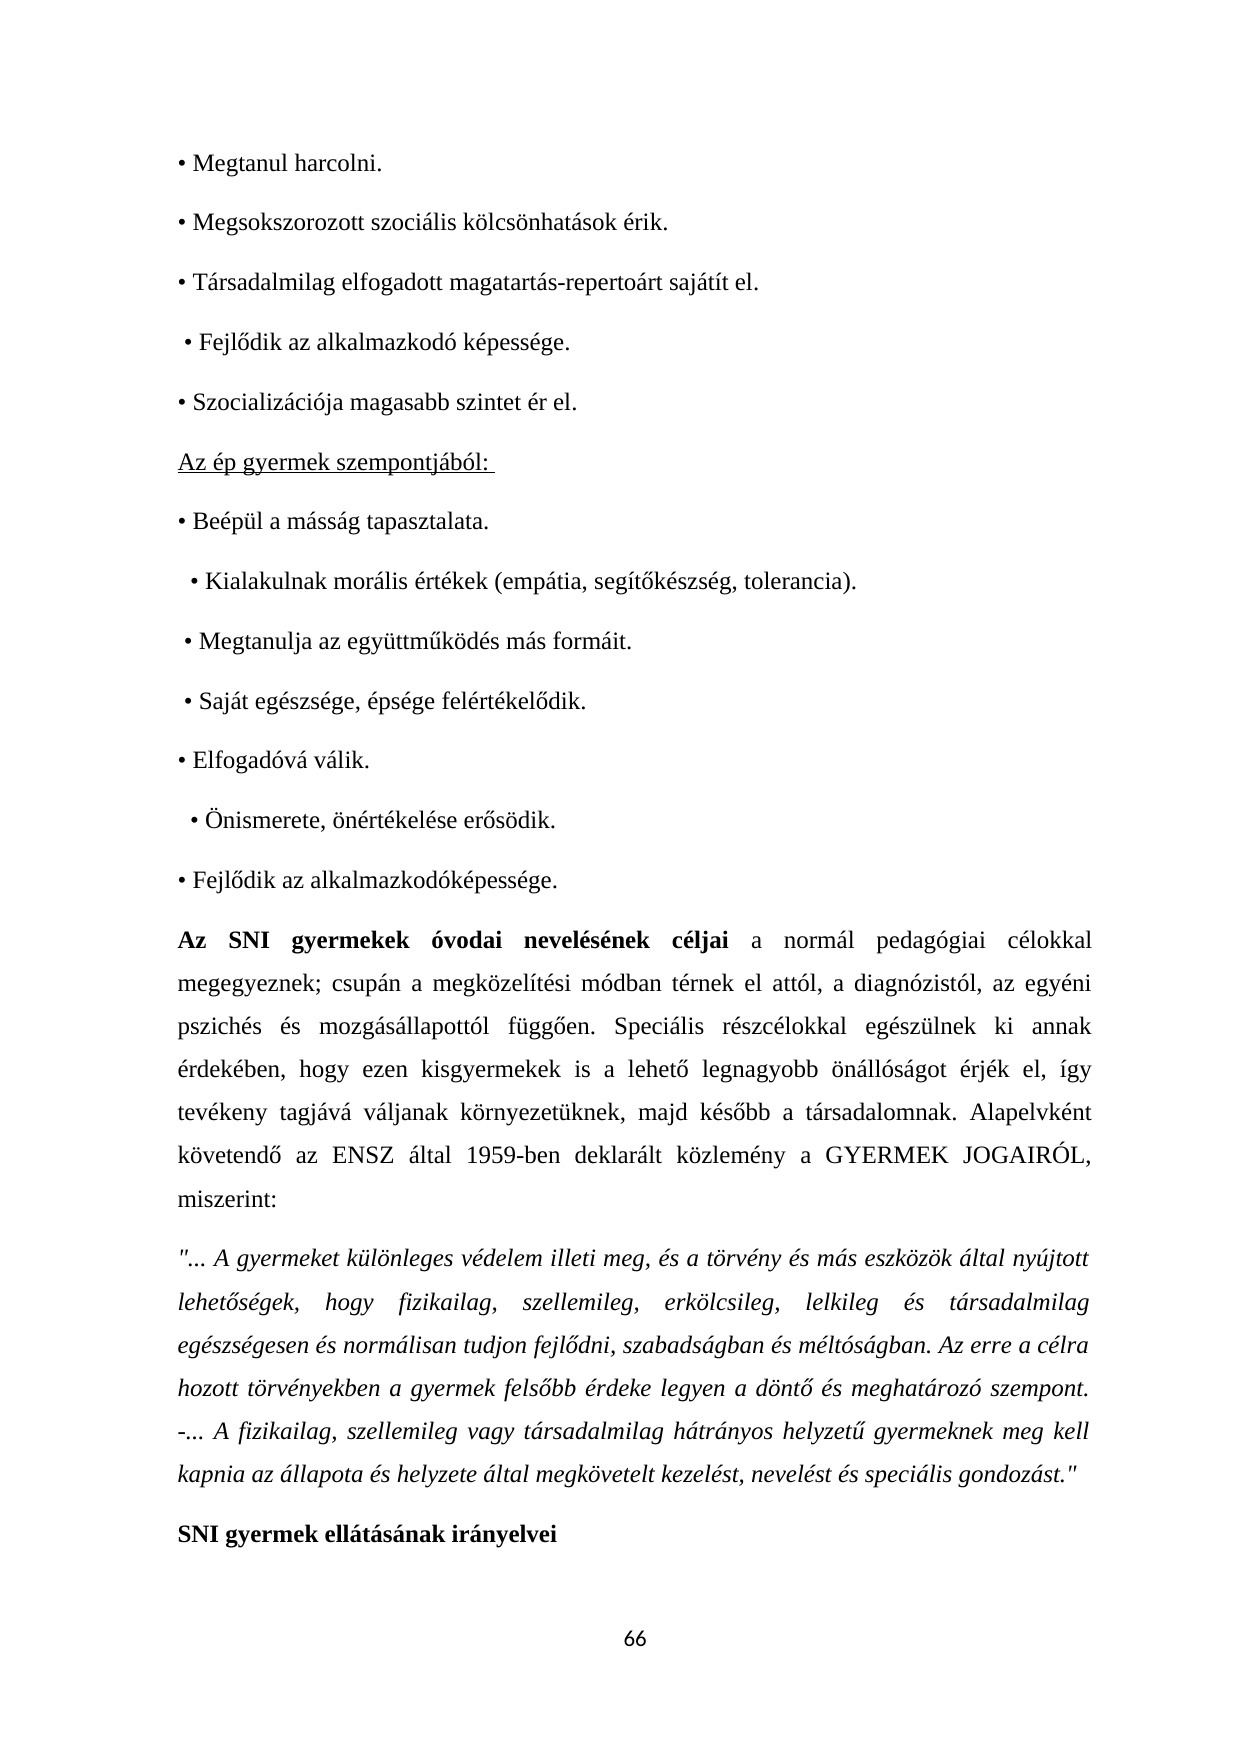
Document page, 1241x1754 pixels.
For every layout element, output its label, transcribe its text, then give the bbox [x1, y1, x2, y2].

text • Megtanulja az együttműködés más formáit. [177, 626, 1093, 655]
text • Önismerete, önértékelése erősödik. [177, 805, 1093, 834]
text • Fejlődik az alkalmazkodó képessége. [177, 327, 1093, 356]
text Az SNI gyermekek óvodai nevelésének céljai a normál pedagógiai célokkal megegyeznek; csupán a megközelítési módban térnek el attól, a diagnózistól, az egyéni pszichés és mozgásállapottól függően. Speciális részcélokkal egészülnek ki annak érdekében, hogy ezen kisgyermekek is a lehető legnagyobb önállóságot érjék el, így tevékeny tagjává váljanak környezetüknek, majd később a társadalomnak. Alapelvként követendő az ENSZ által 1959-ben deklarált közlemény a GYERMEK JOGAIRÓL, miszerint: [177, 925, 1093, 1212]
text • Beépül a másság tapasztalata. [177, 506, 1093, 535]
text • Elfogadóvá válik. [177, 746, 1093, 774]
text • Megsokszorozott szociális kölcsönhatások érik. [177, 207, 1093, 236]
text • Szocializációja magasabb szintet ér el. [177, 387, 1093, 416]
text Az ép gyermek szempontjából: [177, 447, 1093, 475]
text "... A gyermeket különleges védelem illeti meg, és a törvény és más eszközök által nyújtott lehetőségek, hogy fizikailag, szellemileg, erkölcsileg, lelkileg és társadalmilag egészségesen és normálisan tudjon fejlődni, szabadságban és méltóságban. Az erre a célra hozott törvényekben a gyermek felsőbb érdeke legyen a döntő és meghatározó szempont. -... A fizikailag, szellemileg vagy társadalmilag hátrányos helyzetű gyermeknek meg kell kapnia az állapota és helyzete által megkövetelt kezelést, nevelést és speciális gondozást." [177, 1243, 1093, 1488]
text SNI gyermek ellátásának irányelvei [177, 1519, 1093, 1548]
text • Fejlődik az alkalmazkodóképessége. [177, 865, 1093, 894]
text • Társadalmilag elfogadott magatartás-repertoárt sajátít el. [177, 267, 1093, 296]
text • Kialakulnak morális értékek (empátia, segítőkészség, tolerancia). [177, 566, 1093, 595]
text • Megtanul harcolni. [177, 148, 1093, 176]
text • Saját egészsége, épsége felértékelődik. [177, 686, 1093, 714]
